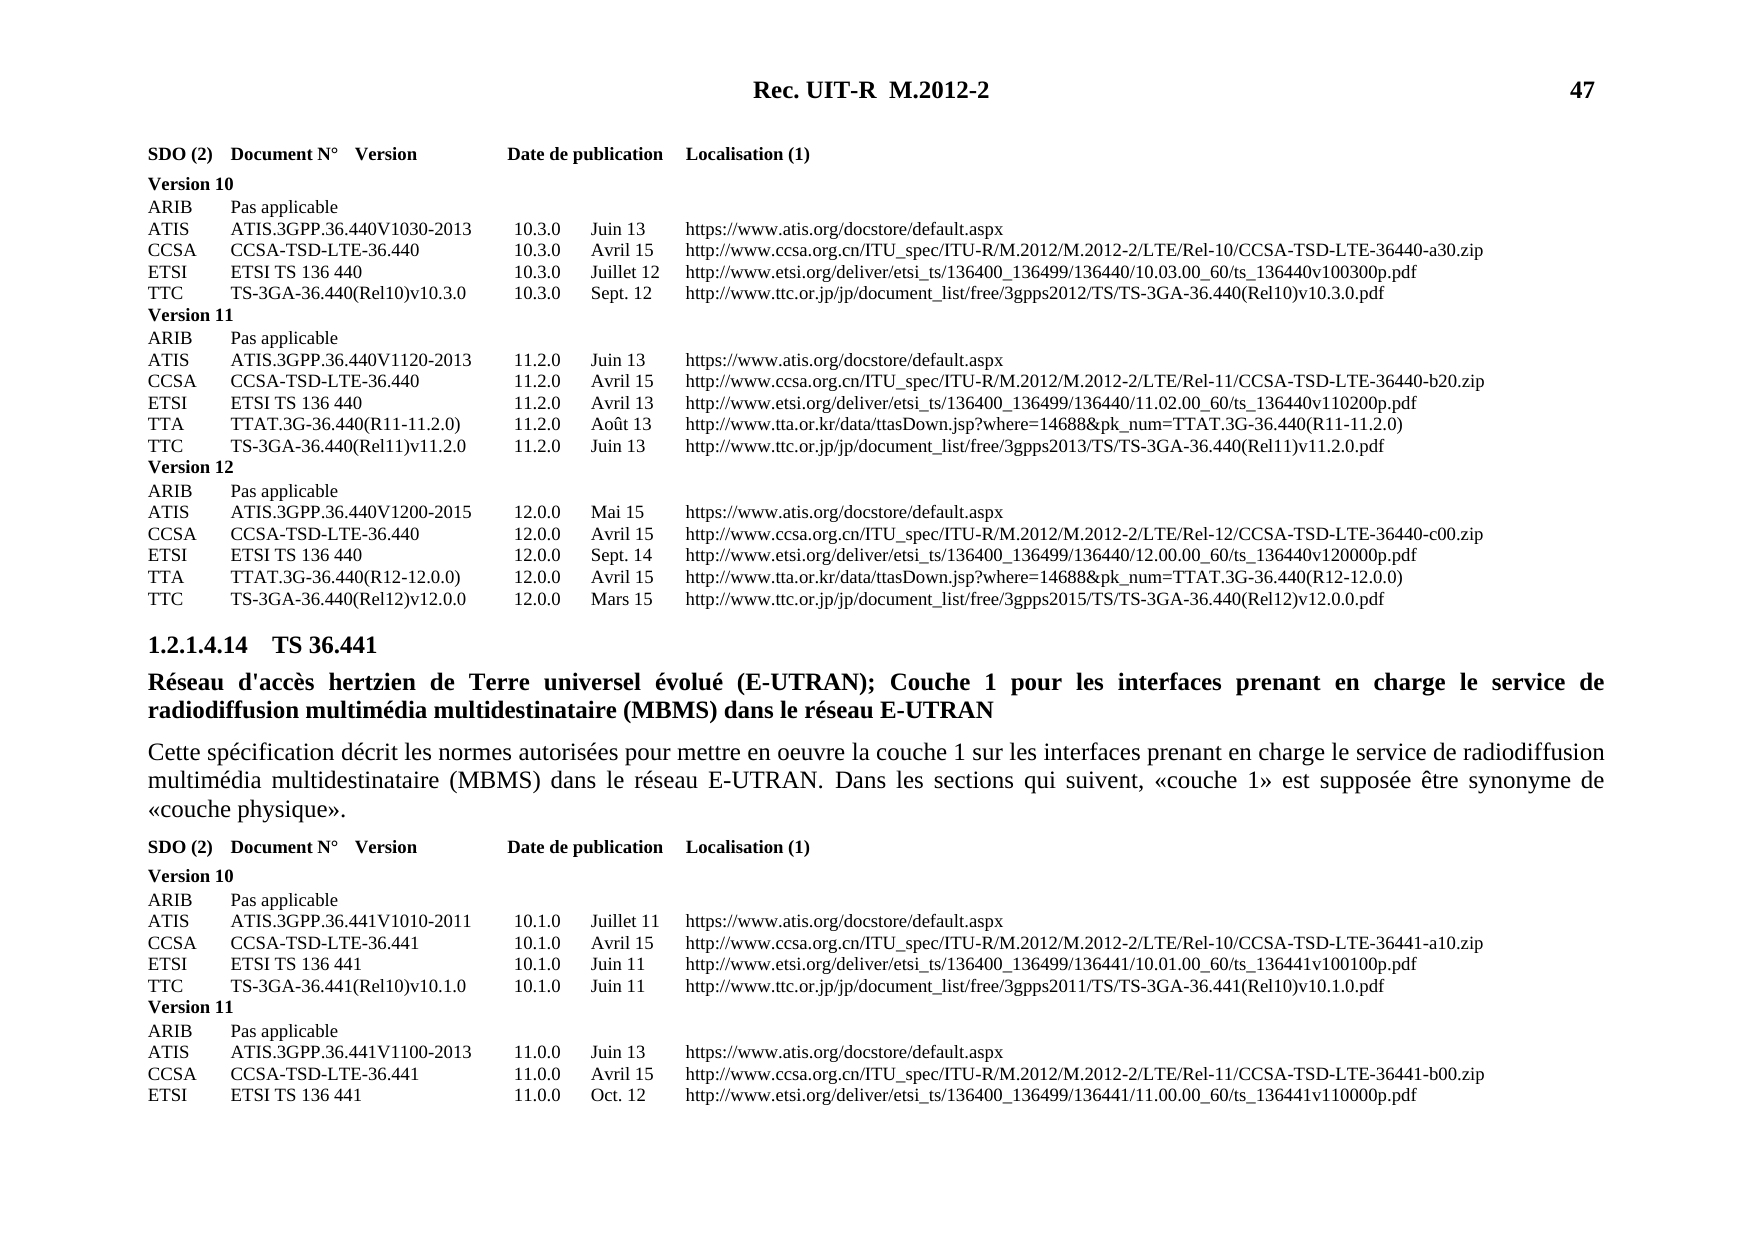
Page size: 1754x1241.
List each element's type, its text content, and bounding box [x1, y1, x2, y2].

text ETSI ETSI TS 136 441 11.0.0 Oct. 12 http://www.etsi.org/deliver/etsi_ts/136400_136499/136441/11.00.00_60/ts_136441v110000p.pdf [148, 1084, 1606, 1106]
text ARIB Pas applicable [148, 196, 1606, 217]
text ATIS ATIS.3GPP.36.440V1200-2015 12.0.0 Mai 15 https://www.atis.org/docstore/default.aspx [148, 501, 1606, 523]
text ARIB Pas applicable [148, 1019, 1606, 1041]
text TTC TS-3GA-36.440(Rel11)v11.2.0 11.2.0 Juin 13 http://www.ttc.or.jp/jp/document_list/free/3gpps2013/TS/TS-3GA-36.440(Rel11)v11.2.0.pdf [148, 435, 1606, 456]
text ETSI ETSI TS 136 440 12.0.0 Sept. 14 http://www.etsi.org/deliver/etsi_ts/136400_136499/136440/12.00.00_60/ts_136440v120000p.pdf [148, 544, 1606, 566]
text ATIS ATIS.3GPP.36.441V1010-2011 10.1.0 Juillet 11 https://www.atis.org/docstore/default.aspx [148, 910, 1606, 932]
text ETSI ETSI TS 136 440 10.3.0 Juillet 12 http://www.etsi.org/deliver/etsi_ts/136400_136499/136440/10.03.00_60/ts_136440v100300p.pdf [148, 261, 1606, 282]
text Version 10 [148, 865, 1606, 887]
text CCSA CCSA-TSD-LTE-36.441 11.0.0 Avril 15 http://www.ccsa.org.cn/ITU_spec/ITU-R/M.2012/M.2012-2/LTE/Rel-11/CCSA-TSD-LTE-36441-b00.zip [148, 1063, 1606, 1084]
text SDO (2) Document N° Version Date de publication Localisation (1) [148, 836, 1606, 857]
text ETSI ETSI TS 136 440 11.2.0 Avril 13 http://www.etsi.org/deliver/etsi_ts/136400_136499/136440/11.02.00_60/ts_136440v110200p.pdf [148, 392, 1606, 413]
text Réseau d'accès hertzien de Terre universel évolué (E-UTRAN); Couche 1 pour les interfaces prenant en charge le service de radiodiffusion multimédia multidestinataire (MBMS) dans le réseau E-UTRAN [148, 667, 1606, 724]
text ARIB Pas applicable [148, 327, 1606, 348]
text SDO (2) Document N° Version Date de publication Localisation (1) [148, 143, 1606, 165]
text CCSA CCSA-TSD-LTE-36.440 10.3.0 Avril 15 http://www.ccsa.org.cn/ITU_spec/ITU-R/M.2012/M.2012-2/LTE/Rel-10/CCSA-TSD-LTE-36440-a30.zip [148, 239, 1606, 261]
text CCSA CCSA-TSD-LTE-36.441 10.1.0 Avril 15 http://www.ccsa.org.cn/ITU_spec/ITU-R/M.2012/M.2012-2/LTE/Rel-10/CCSA-TSD-LTE-36441-a10.zip [148, 932, 1606, 953]
text CCSA CCSA-TSD-LTE-36.440 12.0.0 Avril 15 http://www.ccsa.org.cn/ITU_spec/ITU-R/M.2012/M.2012-2/LTE/Rel-12/CCSA-TSD-LTE-36440-c00.zip [148, 523, 1606, 544]
text ATIS ATIS.3GPP.36.440V1120-2013 11.2.0 Juin 13 https://www.atis.org/docstore/default.aspx [148, 348, 1606, 370]
subtitle 1.2.1.4.14 TS 36.441 [148, 630, 1606, 658]
text TTA TTAT.3G-36.440(R11-11.2.0) 11.2.0 Août 13 http://www.tta.or.kr/data/ttasDown.jsp?where=14688&pk_num=TTAT.3G-36.440(R11-11.2.0) [148, 413, 1606, 435]
text ARIB Pas applicable [148, 888, 1606, 910]
text TTA TTAT.3G-36.440(R12-12.0.0) 12.0.0 Avril 15 http://www.tta.or.kr/data/ttasDown.jsp?where=14688&pk_num=TTAT.3G-36.440(R12-12.0.0) [148, 566, 1606, 587]
text CCSA CCSA-TSD-LTE-36.440 11.2.0 Avril 15 http://www.ccsa.org.cn/ITU_spec/ITU-R/M.2012/M.2012-2/LTE/Rel-11/CCSA-TSD-LTE-36440-b20.zip [148, 370, 1606, 392]
text ATIS ATIS.3GPP.36.441V1100-2013 11.0.0 Juin 13 https://www.atis.org/docstore/default.aspx [148, 1041, 1606, 1063]
text ETSI ETSI TS 136 441 10.1.0 Juin 11 http://www.etsi.org/deliver/etsi_ts/136400_136499/136441/10.01.00_60/ts_136441v100100p.pdf [148, 953, 1606, 975]
text Version 11 [148, 304, 1606, 325]
text ARIB Pas applicable [148, 479, 1606, 501]
text ATIS ATIS.3GPP.36.440V1030-2013 10.3.0 Juin 13 https://www.atis.org/docstore/default.aspx [148, 217, 1606, 239]
text TTC TS-3GA-36.440(Rel10)v10.3.0 10.3.0 Sept. 12 http://www.ttc.or.jp/jp/document_list/free/3gpps2012/TS/TS-3GA-36.440(Rel10)v10.3.0.pdf [148, 282, 1606, 304]
text Version 10 [148, 173, 1606, 194]
text TTC TS-3GA-36.440(Rel12)v12.0.0 12.0.0 Mars 15 http://www.ttc.or.jp/jp/document_list/free/3gpps2015/TS/TS-3GA-36.440(Rel12)v12.0.0.pdf [148, 587, 1606, 609]
text Version 11 [148, 996, 1606, 1018]
text Version 12 [148, 456, 1606, 478]
text TTC TS-3GA-36.441(Rel10)v10.1.0 10.1.0 Juin 11 http://www.ttc.or.jp/jp/document_list/free/3gpps2011/TS/TS-3GA-36.441(Rel10)v10.1.0.pdf [148, 975, 1606, 996]
text Cette spécification décrit les normes autorisées pour mettre en oeuvre la couche 1 sur les interfaces prenant en charge le service de radiodiffusion multimédia multidestinataire (MBMS) dans le réseau E-UTRAN. Dans les sections qui suivent, «couche 1» est supposée être synonyme de «couche physique». [148, 737, 1606, 823]
